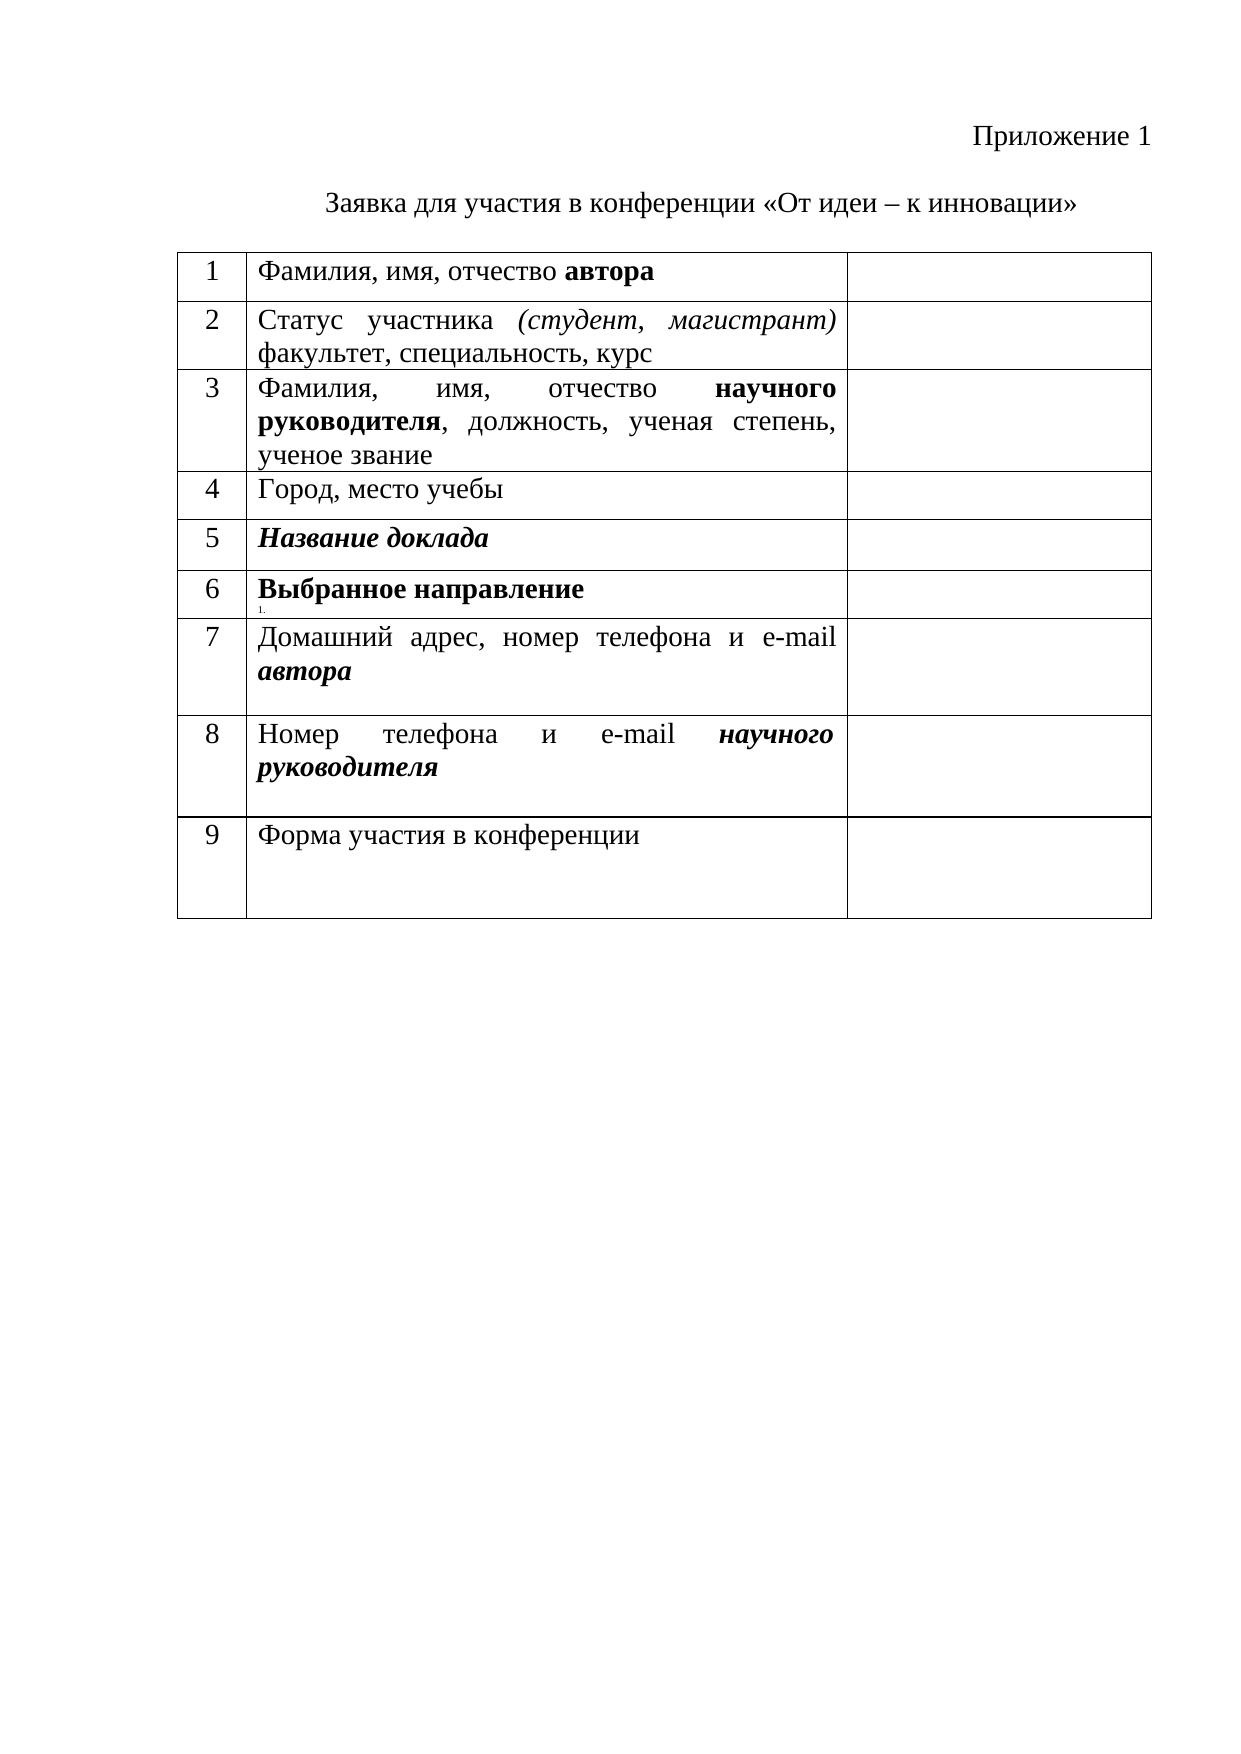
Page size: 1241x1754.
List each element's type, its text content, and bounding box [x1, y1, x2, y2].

table_cell 9 [178, 818, 246, 918]
table_cell [848, 571, 1151, 618]
text Заявка для участия в конференции «От идеи – к инновации» [177, 185, 1152, 219]
table_cell 5 [178, 520, 246, 570]
table_cell [848, 818, 1151, 918]
table_cell Статус участника (студент, магистрант) факультет, специальность, курс [247, 302, 847, 369]
table_cell [848, 520, 1151, 570]
table_cell 2 [178, 302, 246, 369]
table_cell Город, место учебы [247, 472, 847, 519]
table_cell 3 [178, 370, 246, 471]
table_cell [848, 619, 1151, 715]
table_cell Номер телефона и e-mail научного руководителя [247, 716, 847, 816]
table_cell Фамилия, имя, отчество научного руководителя, должность, ученая степень, ученое звание [247, 370, 847, 471]
table_cell [848, 716, 1151, 816]
table_cell [848, 370, 1151, 471]
table_cell [848, 472, 1151, 519]
table_header 1 [178, 253, 246, 301]
table_cell 4 [178, 472, 246, 519]
table_cell Форма участия в конференции [247, 818, 847, 918]
table_header Фамилия, имя, отчество автора [247, 253, 847, 301]
table_cell 8 [178, 716, 246, 816]
text Приложение 1 [177, 118, 1152, 152]
table_cell 7 [178, 619, 246, 715]
table_cell [848, 302, 1151, 369]
table_cell Выбранное направление [247, 571, 847, 618]
table_cell 6 [178, 571, 246, 618]
table_header [848, 253, 1151, 301]
table_cell Название доклада [247, 520, 847, 570]
table_cell Домашний адрес, номер телефона и e-mail автора [247, 619, 847, 715]
